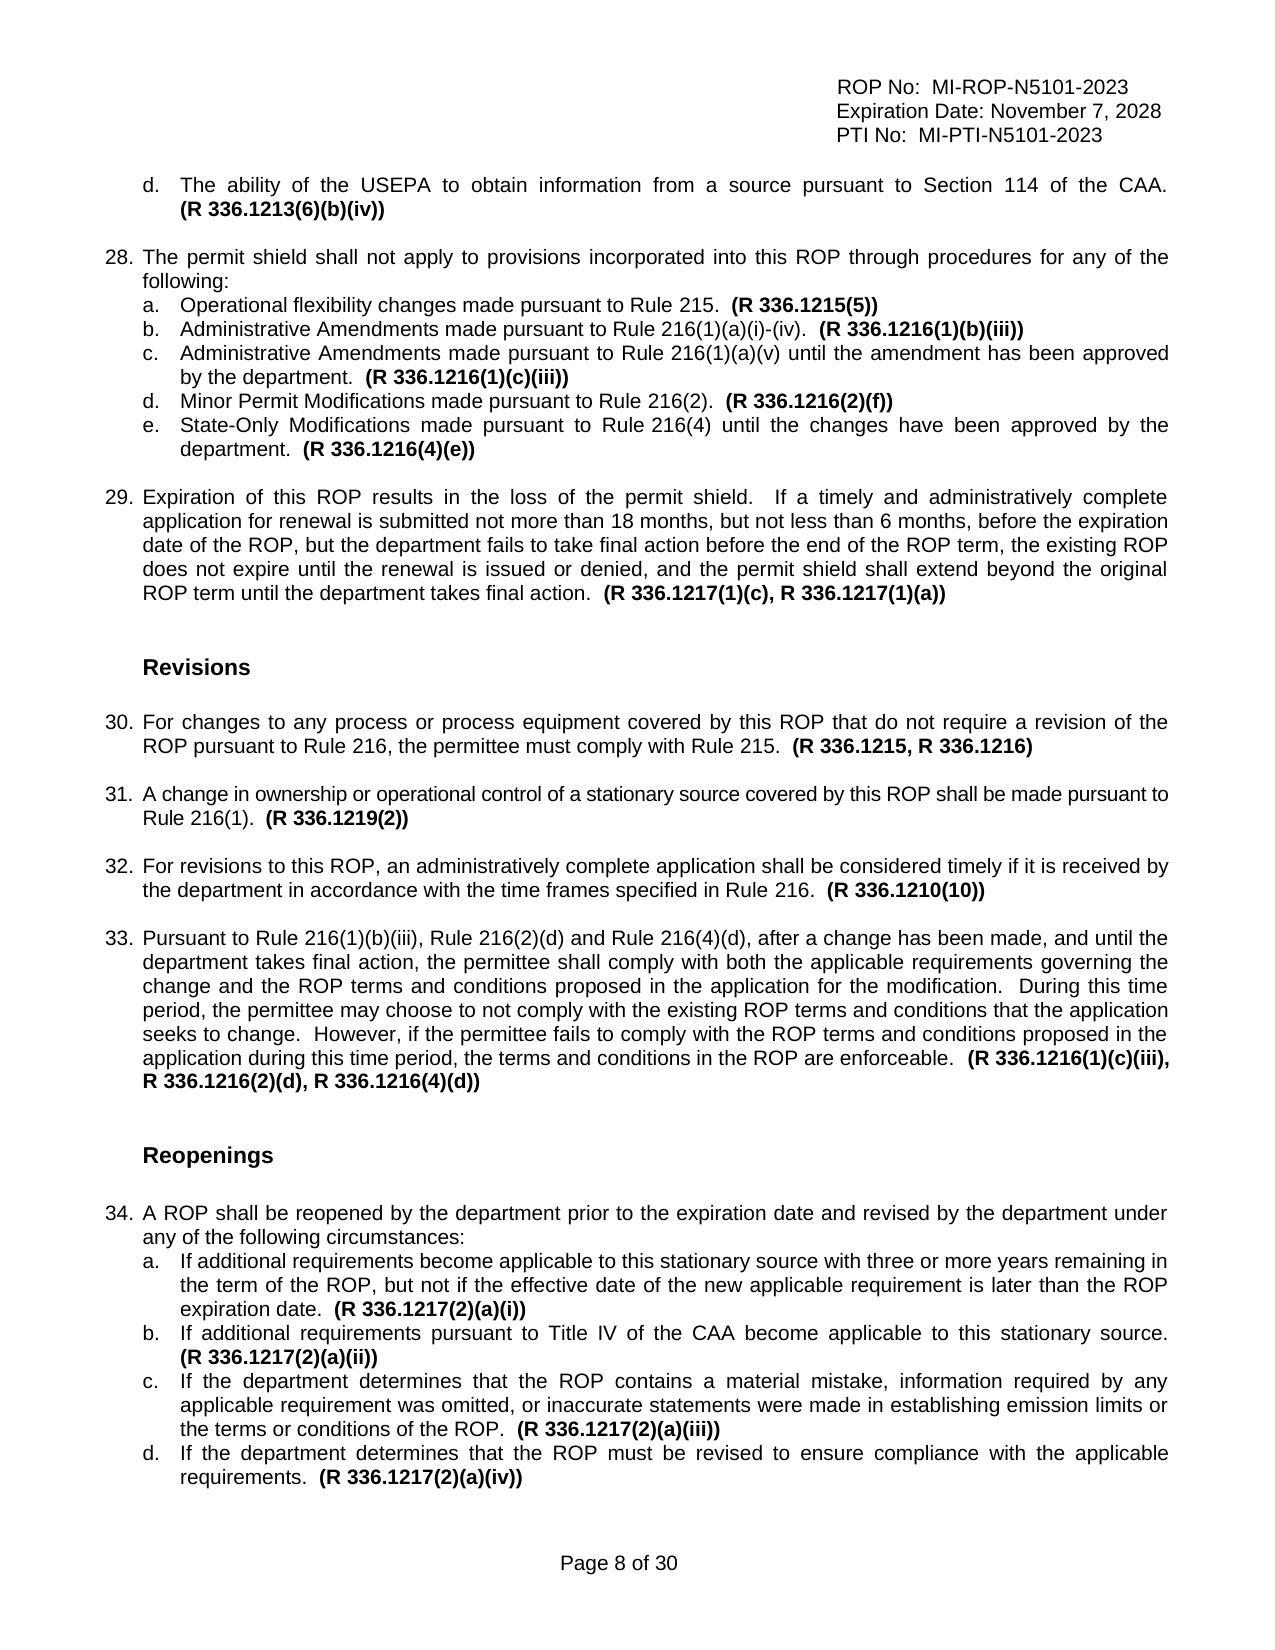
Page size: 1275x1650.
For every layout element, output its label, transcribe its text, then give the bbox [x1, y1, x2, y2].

list Administrative Amendments made pursuant to Rule 216(1)(a)(v) until the amendment has been approved by the department. (R 336.1216(1)(c)(iii)) [142, 341, 1170, 389]
list A change in ownership or operational control of a stationary source covered by this ROP shall be made pursuant to Rule 216(1). (R 336.1219(2)) [105, 782, 1170, 830]
list The permit shield shall not apply to provisions incorporated into this ROP through procedures for any of the following: [105, 245, 1170, 293]
list Minor Permit Modifications made pursuant to Rule 216(2). (R 336.1216(2)(f)) [142, 389, 1170, 413]
list If additional requirements pursuant to Title IV of the CAA become applicable to this stationary source. (R 336.1217(2)(a)(ii)) [142, 1321, 1170, 1369]
list State-Only Modifications made pursuant to Rule 216(4) until the changes have been approved by the department. (R 336.1216(4)(e)) [142, 413, 1170, 461]
list Operational flexibility changes made pursuant to Rule 215. (R 336.1215(5)) [142, 293, 1170, 317]
list If additional requirements become applicable to this stationary source with three or more years remaining in the term of the ROP, but not if the effective date of the new applicable requirement is later than the ROP expiration date. (R 336.1217(2)(a)(i)) [142, 1249, 1170, 1321]
list Expiration of this ROP results in the loss of the permit shield. If a timely and administratively complete application for renewal is submitted not more than 18 months, but not less than 6 months, before the expiration date of the ROP, but the department fails to take final action before the end of the ROP term, the existing ROP does not expire until the renewal is issued or denied, and the permit shield shall extend beyond the original ROP term until the department takes final action. (R 336.1217(1)(c), R 336.1217(1)(a)) [105, 485, 1170, 604]
list A ROP shall be reopened by the department prior to the expiration date and revised by the department under any of the following circumstances: [105, 1201, 1170, 1249]
subtitle Reopenings [105, 1142, 1170, 1169]
list If the department determines that the ROP contains a material mistake, information required by any applicable requirement was omitted, or inaccurate statements were made in establishing emission limits or the terms or conditions of the ROP. (R 336.1217(2)(a)(iii)) [142, 1369, 1170, 1441]
list For revisions to this ROP, an administratively complete application shall be considered timely if it is received by the department in accordance with the time frames specified in Rule 216. (R 336.1210(10)) [105, 854, 1170, 902]
list The ability of the USEPA to obtain information from a source pursuant to Section 114 of the CAA. (R 336.1213(6)(b)(iv)) [142, 173, 1170, 221]
subtitle Revisions [105, 653, 1170, 680]
list Administrative Amendments made pursuant to Rule 216(1)(a)(i)-(iv). (R 336.1216(1)(b)(iii)) [142, 317, 1170, 341]
list For changes to any process or process equipment covered by this ROP that do not require a revision of the ROP pursuant to Rule 216, the permittee must comply with Rule 215. (R 336.1215, R 336.1216) [105, 710, 1170, 758]
list Pursuant to Rule 216(1)(b)(iii), Rule 216(2)(d) and Rule 216(4)(d), after a change has been made, and until the department takes final action, the permittee shall comply with both the applicable requirements governing the change and the ROP terms and conditions proposed in the application for the modification. During this time period, the permittee may choose to not comply with the existing ROP terms and conditions that the application seeks to change. However, if the permittee fails to comply with the ROP terms and conditions proposed in the application during this time period, the terms and conditions in the ROP are enforceable. (R 336.1216(1)(c)(iii), R 336.1216(2)(d), R 336.1216(4)(d)) [105, 926, 1170, 1093]
list If the department determines that the ROP must be revised to ensure compliance with the applicable requirements. (R 336.1217(2)(a)(iv)) [142, 1441, 1170, 1489]
